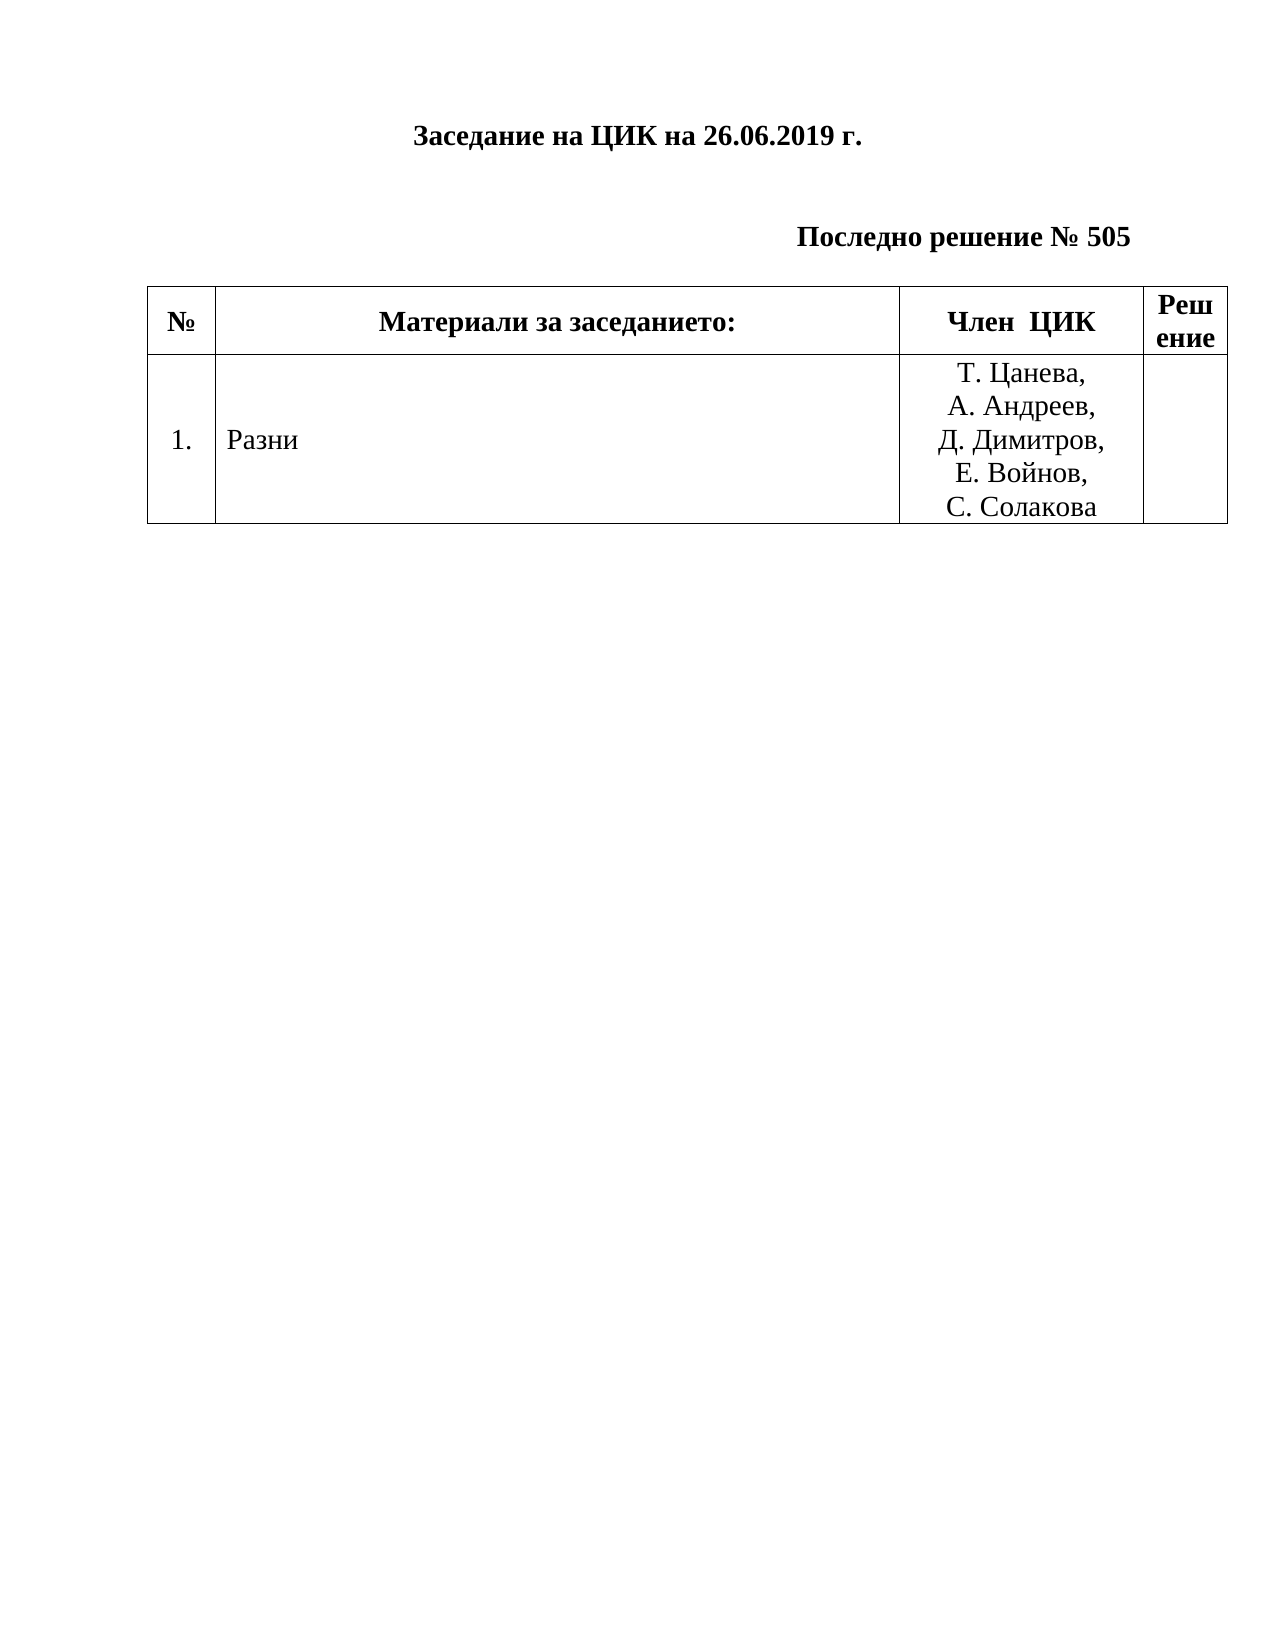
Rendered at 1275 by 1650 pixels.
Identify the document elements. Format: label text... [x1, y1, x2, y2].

text Заседание на ЦИК на 26.06.2019 г. [148, 118, 1127, 152]
table_cell 1. [148, 355, 215, 523]
text Последно решение № 505 [148, 219, 1131, 252]
table_cell Разни [216, 355, 899, 523]
table_cell [1144, 355, 1227, 523]
table_header Решение [1144, 287, 1227, 354]
table_header № [148, 287, 215, 354]
table_header Материали за заседанието: [216, 287, 899, 354]
table_header Член ЦИК [900, 287, 1143, 354]
table_cell Т. Цанева, А. Андреев, Д. Димитров, Е. Войнов, С. Солакова [900, 355, 1143, 523]
